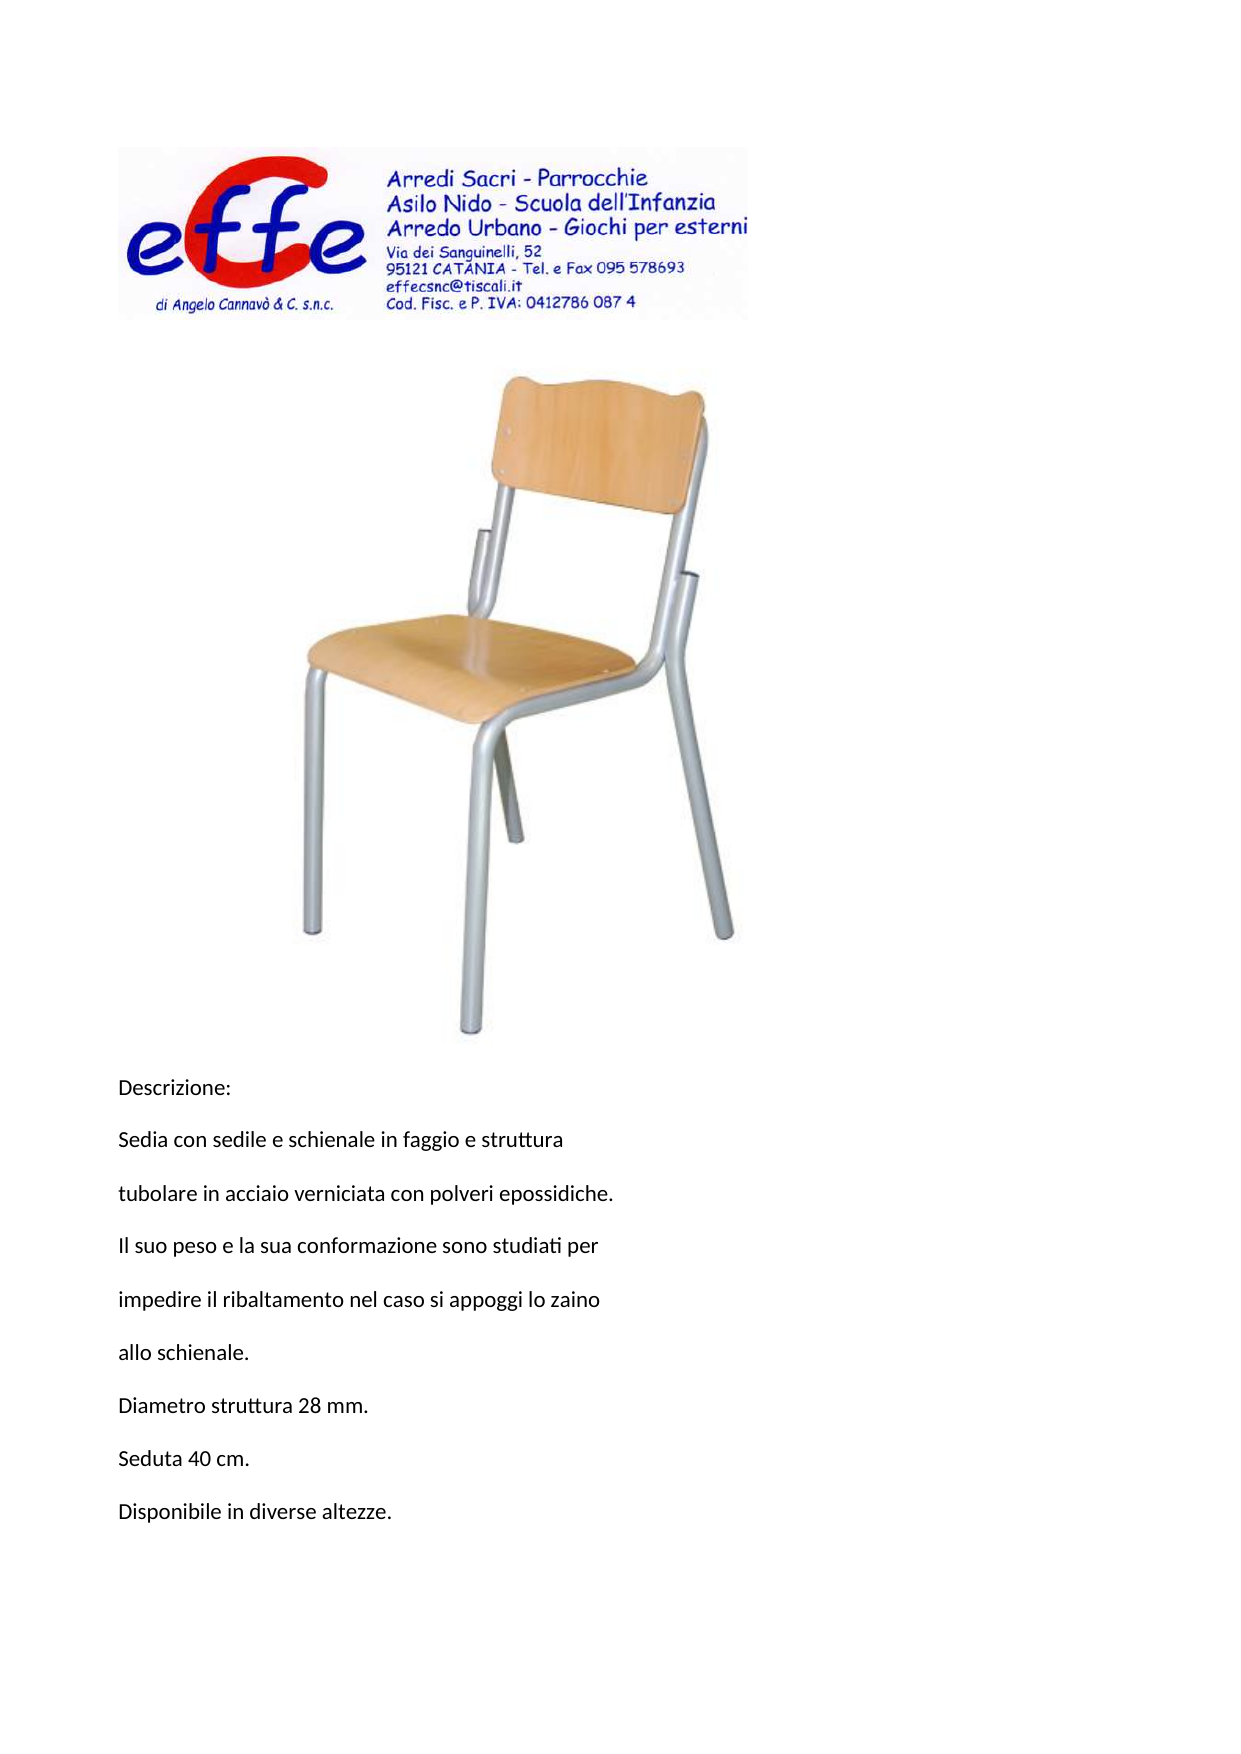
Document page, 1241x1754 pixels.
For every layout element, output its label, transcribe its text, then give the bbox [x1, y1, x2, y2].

text impedire il ribaltamento nel caso si appoggi lo zaino [118, 1285, 1122, 1313]
text Il suo peso e la sua conformazione sono studiati per [118, 1232, 1122, 1260]
text tubolare in acciaio verniciata con polveri epossidiche. [118, 1179, 1122, 1207]
picture [118, 147, 748, 320]
picture [118, 344, 872, 1048]
text allo schienale. [118, 1338, 1122, 1366]
text Descrizione: [118, 1073, 1122, 1101]
text Seduta 40 cm. [118, 1444, 1122, 1472]
text Diametro struttura 28 mm. [118, 1391, 1122, 1419]
text Sedia con sedile e schienale in faggio e struttura [118, 1126, 1122, 1154]
text Disponibile in diverse altezze. [118, 1497, 1122, 1557]
